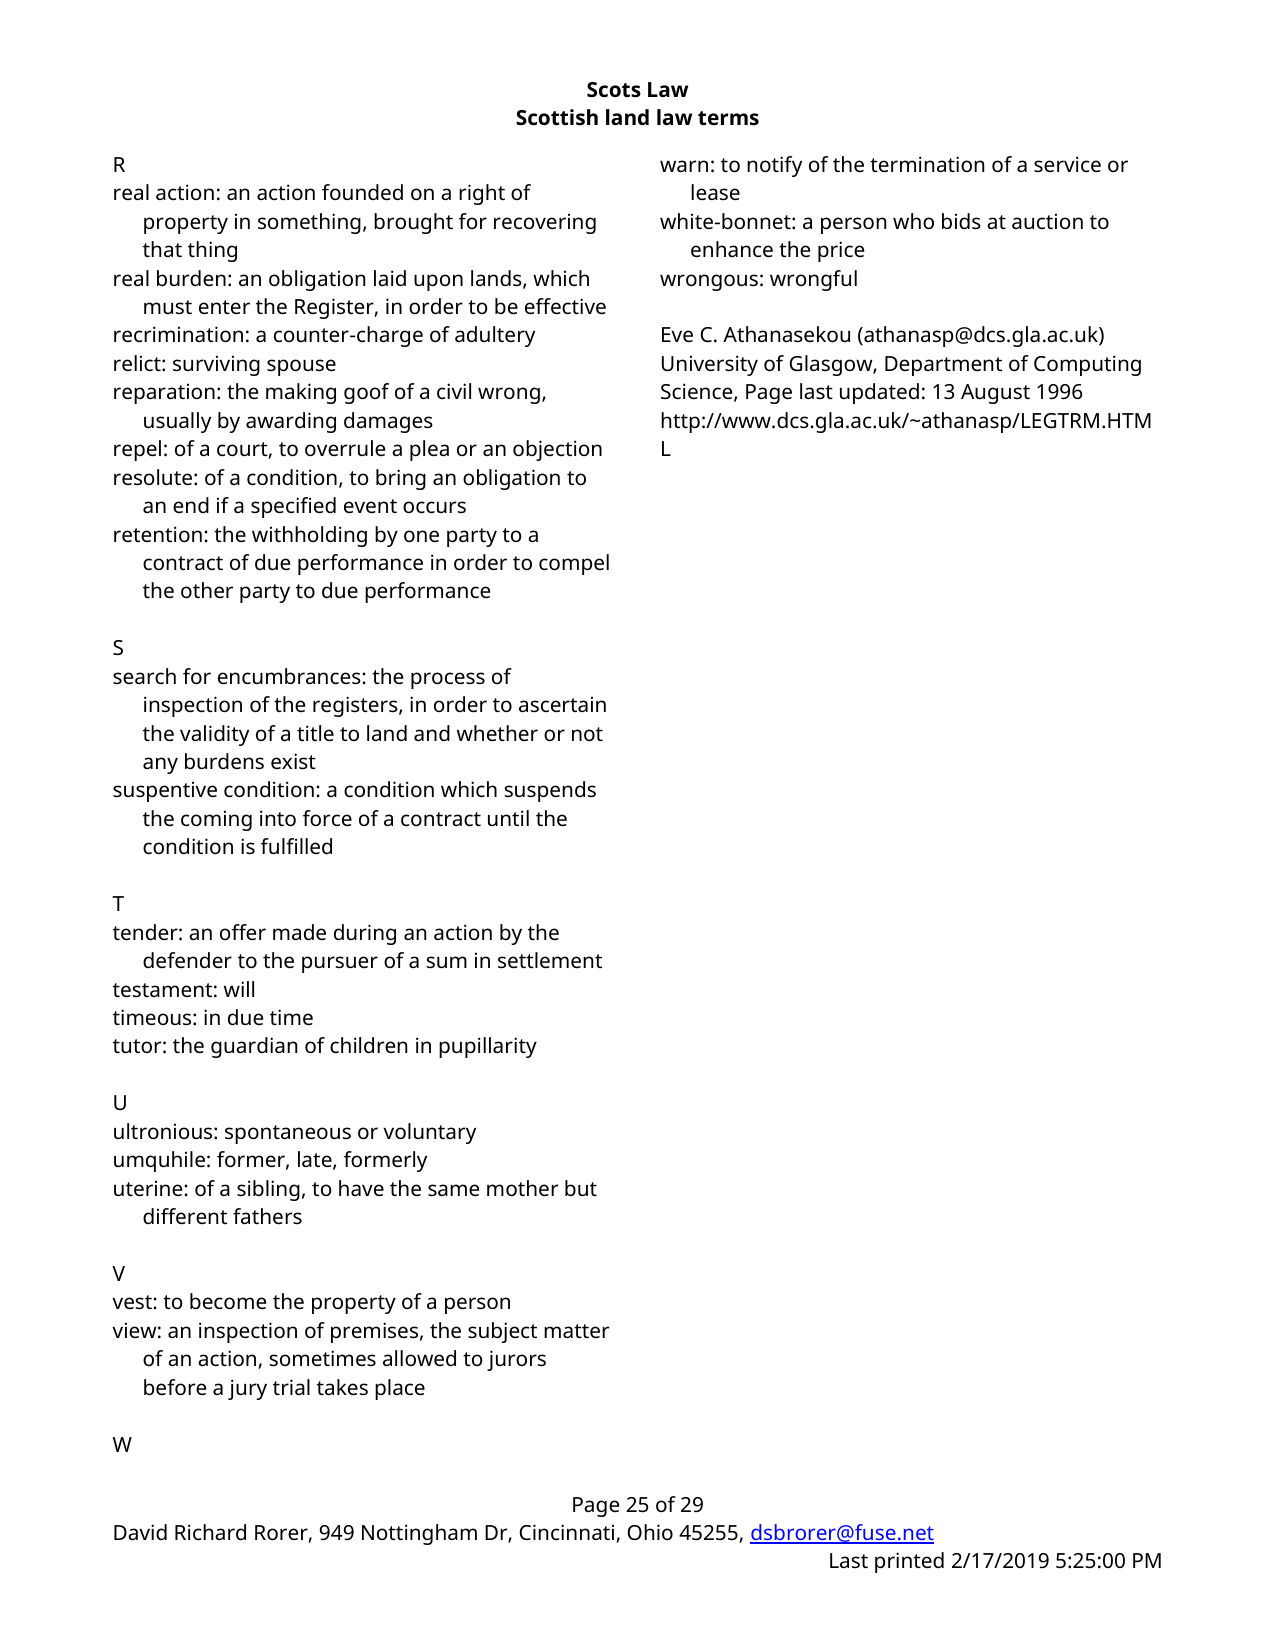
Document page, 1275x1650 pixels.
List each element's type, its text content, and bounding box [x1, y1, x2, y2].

text recrimination: a counter-charge of adultery [112, 321, 615, 349]
text search for encumbrances: the process of inspection of the registers, in order to ascertain the validity of a title to land and whether or not any burdens exist [112, 662, 615, 776]
text V [112, 1259, 615, 1287]
text suspentive condition: a condition which suspends the coming into force of a contract until the condition is fulfilled [112, 776, 615, 861]
text uterine: of a sibling, to have the same mother but different fathers [112, 1174, 615, 1231]
text S [112, 633, 615, 662]
text T [112, 889, 615, 918]
text W [112, 1430, 615, 1458]
text retention: the withholding by one party to a contract of due performance in order to compel the other party to due performance [112, 520, 615, 605]
text vest: to become the property of a person [112, 1287, 615, 1316]
text real burden: an obligation laid upon lands, which must enter the Register, in order to be effective [112, 264, 615, 321]
text relict: surviving spouse [112, 349, 615, 377]
text repel: of a court, to overrule a plea or an objection [112, 434, 615, 463]
text white-bonnet: a person who bids at auction to enhance the price [660, 207, 1162, 264]
text view: an inspection of premises, the subject matter of an action, sometimes allowed to jurors before a jury trial takes place [112, 1316, 615, 1401]
text tutor: the guardian of children in pupillarity [112, 1032, 615, 1060]
text warn: to notify of the termination of a service or lease [660, 150, 1162, 207]
text reparation: the making goof of a civil wrong, usually by awarding damages [112, 377, 615, 434]
text tender: an offer made during an action by the defender to the pursuer of a sum in settlement [112, 918, 615, 975]
text , Department of Computing Science, Page last updated: 13 August 1996 http://www.dcs.gla.ac.uk/~athanasp/LEGTRM.HTML [660, 349, 1162, 463]
text U [112, 1088, 615, 1117]
text real action: an action founded on a right of property in something, brought for recovering that thing [112, 178, 615, 264]
text wrongous: wrongful [660, 264, 1162, 292]
text testament: will [112, 975, 615, 1003]
text ultronious: spontaneous or voluntary [112, 1117, 615, 1145]
text umquhile: former, late, formerly [112, 1145, 615, 1174]
text resolute: of a condition, to bring an obligation to an end if a specified event occurs [112, 463, 615, 520]
text R [112, 150, 615, 178]
text timeous: in due time [112, 1003, 615, 1032]
text Eve C. Athanasekou (athanasp@dcs.gla.ac.uk) [660, 321, 1162, 349]
